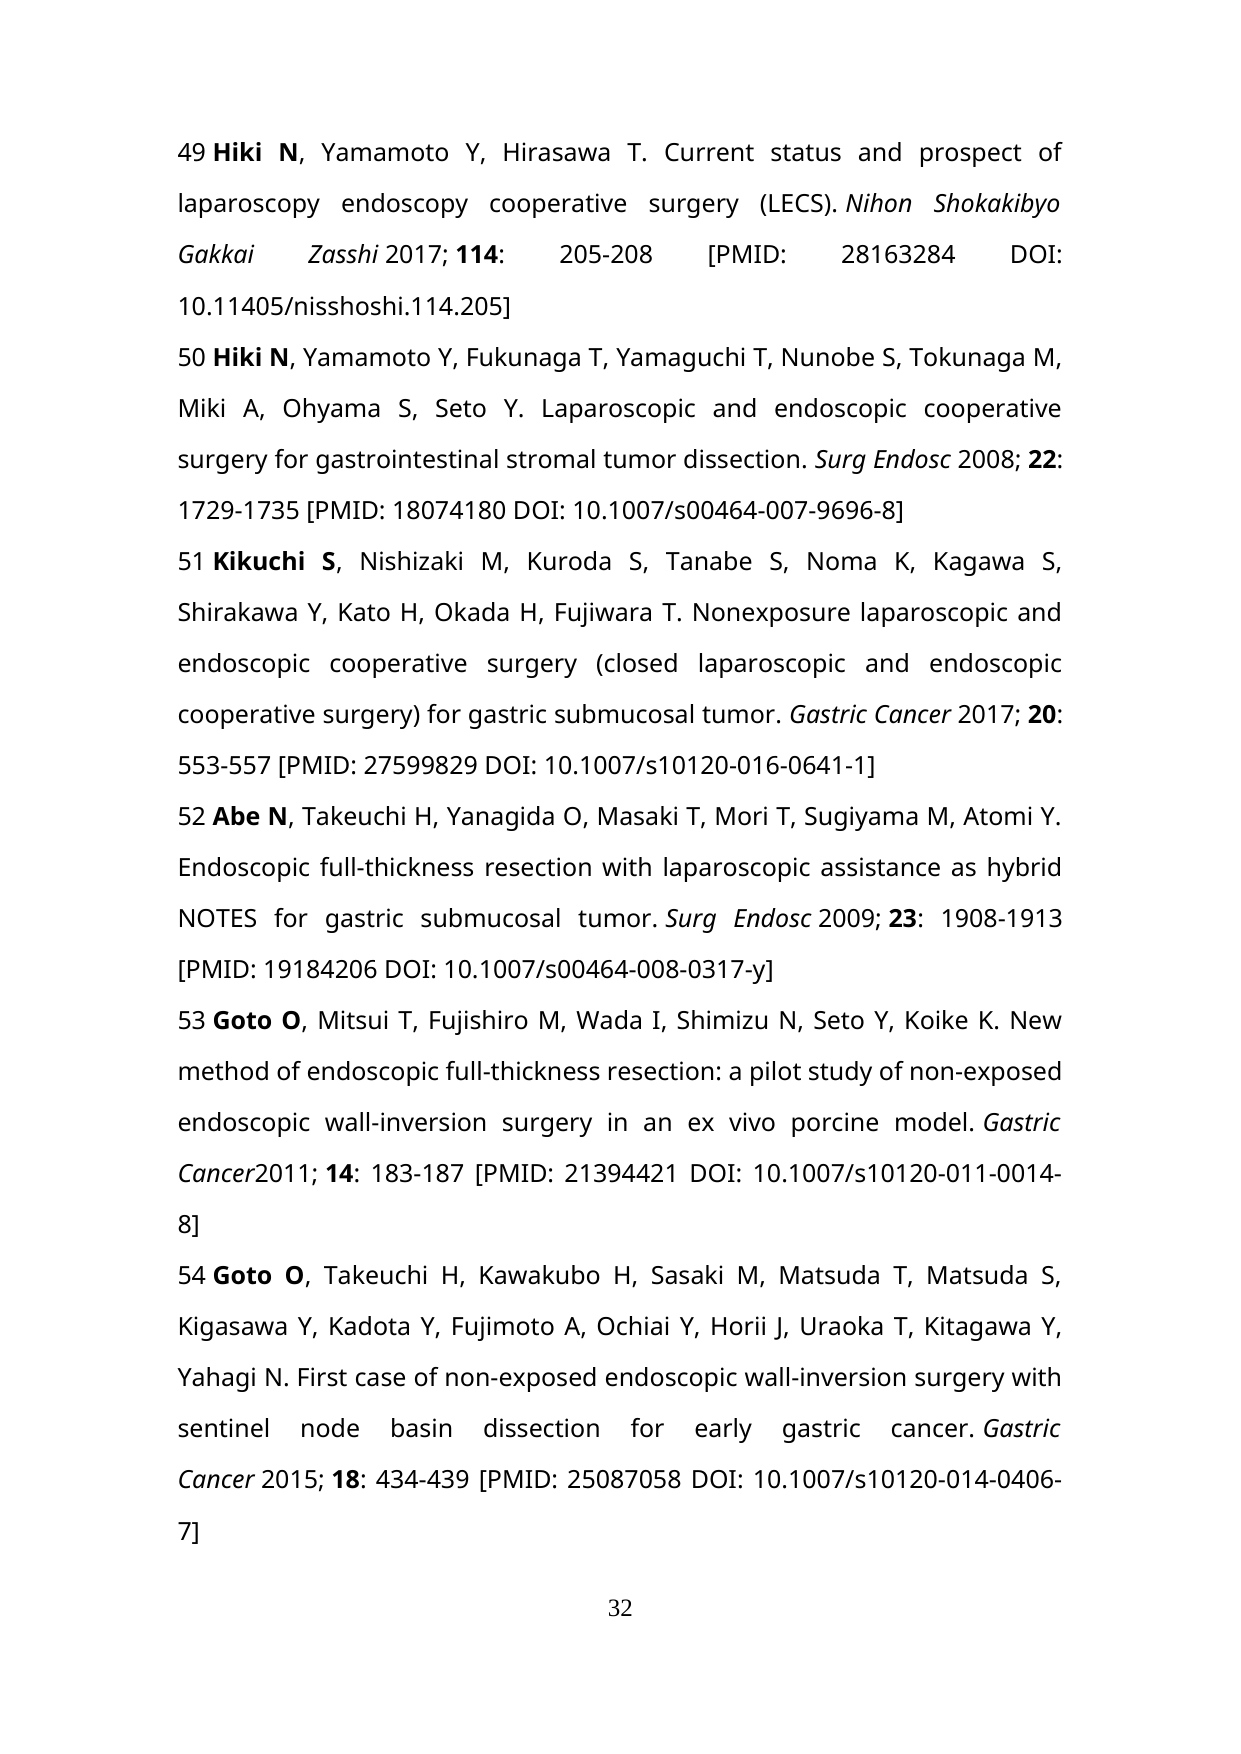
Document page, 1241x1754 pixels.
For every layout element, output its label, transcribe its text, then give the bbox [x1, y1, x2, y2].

text 54 Goto O, Takeuchi H, Kawakubo H, Sasaki M, Matsuda T, Matsuda S, Kigasawa Y, Kadota Y, Fujimoto A, Ochiai Y, Horii J, Uraoka T, Kitagawa Y, Yahagi N. First case of non-exposed endoscopic wall-inversion surgery with sentinel node basin dissection for early gastric cancer. Gastric Cancer 2015; 18: 434-439 [PMID: 25087058 DOI: 10.1007/s10120-014-0406-7] [177, 1258, 1063, 1547]
text 50 Hiki N, Yamamoto Y, Fukunaga T, Yamaguchi T, Nunobe S, Tokunaga M, Miki A, Ohyama S, Seto Y. Laparoscopic and endoscopic cooperative surgery for gastrointestinal stromal tumor dissection. Surg Endosc 2008; 22: 1729-1735 [PMID: 18074180 DOI: 10.1007/s00464-007-9696-8] [177, 339, 1063, 526]
text 52 Abe N, Takeuchi H, Yanagida O, Masaki T, Mori T, Sugiyama M, Atomi Y. Endoscopic full-thickness resection with laparoscopic assistance as hybrid NOTES for gastric submucosal tumor. Surg Endosc 2009; 23: 1908-1913 [PMID: 19184206 DOI: 10.1007/s00464-008-0317-y] [177, 798, 1063, 986]
text 53 Goto O, Mitsui T, Fujishiro M, Wada I, Shimizu N, Seto Y, Koike K. New method of endoscopic full-thickness resection: a pilot study of non-exposed endoscopic wall-inversion surgery in an ex vivo porcine model. Gastric Cancer2011; 14: 183-187 [PMID: 21394421 DOI: 10.1007/s10120-011-0014-8] [177, 1003, 1063, 1241]
text 49 Hiki N, Yamamoto Y, Hirasawa T. Current status and prospect of laparoscopy endoscopy cooperative surgery (LECS). Nihon Shokakibyo Gakkai Zasshi 2017; 114: 205-208 [PMID: 28163284 DOI: 10.11405/nisshoshi.114.205] [177, 135, 1063, 322]
text 51 Kikuchi S, Nishizaki M, Kuroda S, Tanabe S, Noma K, Kagawa S, Shirakawa Y, Kato H, Okada H, Fujiwara T. Nonexposure laparoscopic and endoscopic cooperative surgery (closed laparoscopic and endoscopic cooperative surgery) for gastric submucosal tumor. Gastric Cancer 2017; 20: 553-557 [PMID: 27599829 DOI: 10.1007/s10120-016-0641-1] [177, 543, 1063, 782]
